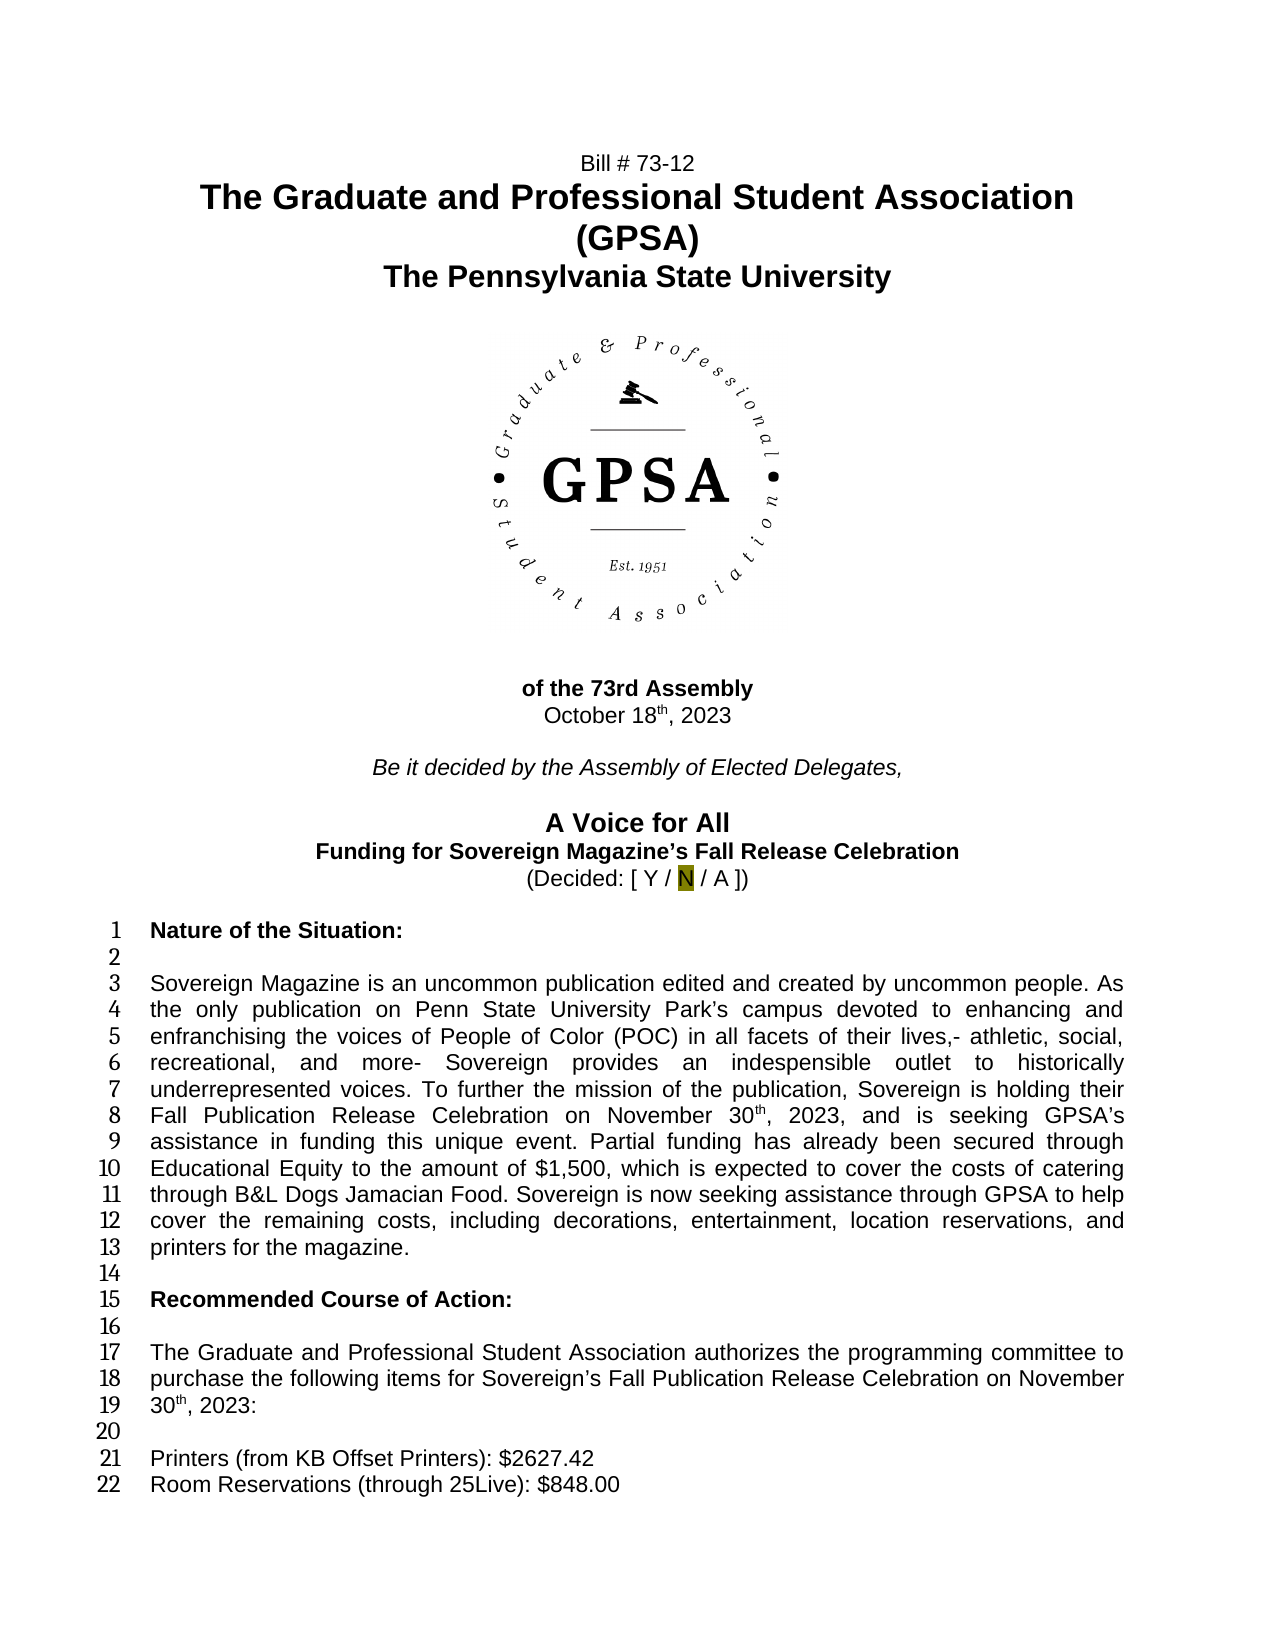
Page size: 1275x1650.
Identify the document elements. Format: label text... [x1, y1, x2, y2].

text The Pennsylvania State University [150, 258, 1125, 294]
text Printers (from KB Offset Printers): $2627.42 [150, 1444, 1125, 1471]
text (Decided: [ Y / N / A ]) [694, 865, 1125, 891]
text Recommended Course of Action: [150, 1286, 1125, 1313]
text Sovereign Magazine is an uncommon publication edited and created by uncommon people. As the only publication on Penn State University Park’s campus devoted to enhancing and enfranchising the voices of People of Color (POC) in all facets of their lives,- athletic, social, recreational, and more- Sovereign provides an indespensible outlet to historically underrepresented voices. To further the mission of the publication, Sovereign is holding their Fall Publication Release Celebration on November 30th, 2023, and is seeking GPSA’s assistance in funding this unique event. Partial funding has already been secured through Educational Equity to the amount of $1,500, which is expected to cover the costs of catering through B&L Dogs Jamacian Food. Sovereign is now seeking assistance through GPSA to help cover the remaining costs, including decorations, entertainment, location reservations, and printers for the magazine. [150, 970, 1125, 1260]
text Nature of the Situation: [150, 917, 1125, 944]
text of the 73rd Assembly [150, 675, 1125, 702]
text Bill # 73-12 [150, 150, 1125, 176]
text The Graduate and Professional Student Association (GPSA) [150, 176, 1125, 258]
text (Decided: [ Y / N / A ]) [150, 865, 678, 891]
picture [487, 332, 788, 633]
text Room Reservations (through 25Live): $848.00 [150, 1471, 1125, 1497]
text Be it decided by the Assembly of Elected Delegates, [150, 754, 1125, 781]
text A Voice for All [150, 807, 1125, 838]
text October 18th, 2023 [150, 702, 1125, 728]
text Funding for Sovereign Magazine’s Fall Release Celebration [150, 838, 1125, 865]
text The Graduate and Professional Student Association authorizes the programming committee to purchase the following items for Sovereign’s Fall Publication Release Celebration on November 30th, 2023: [150, 1339, 1125, 1418]
